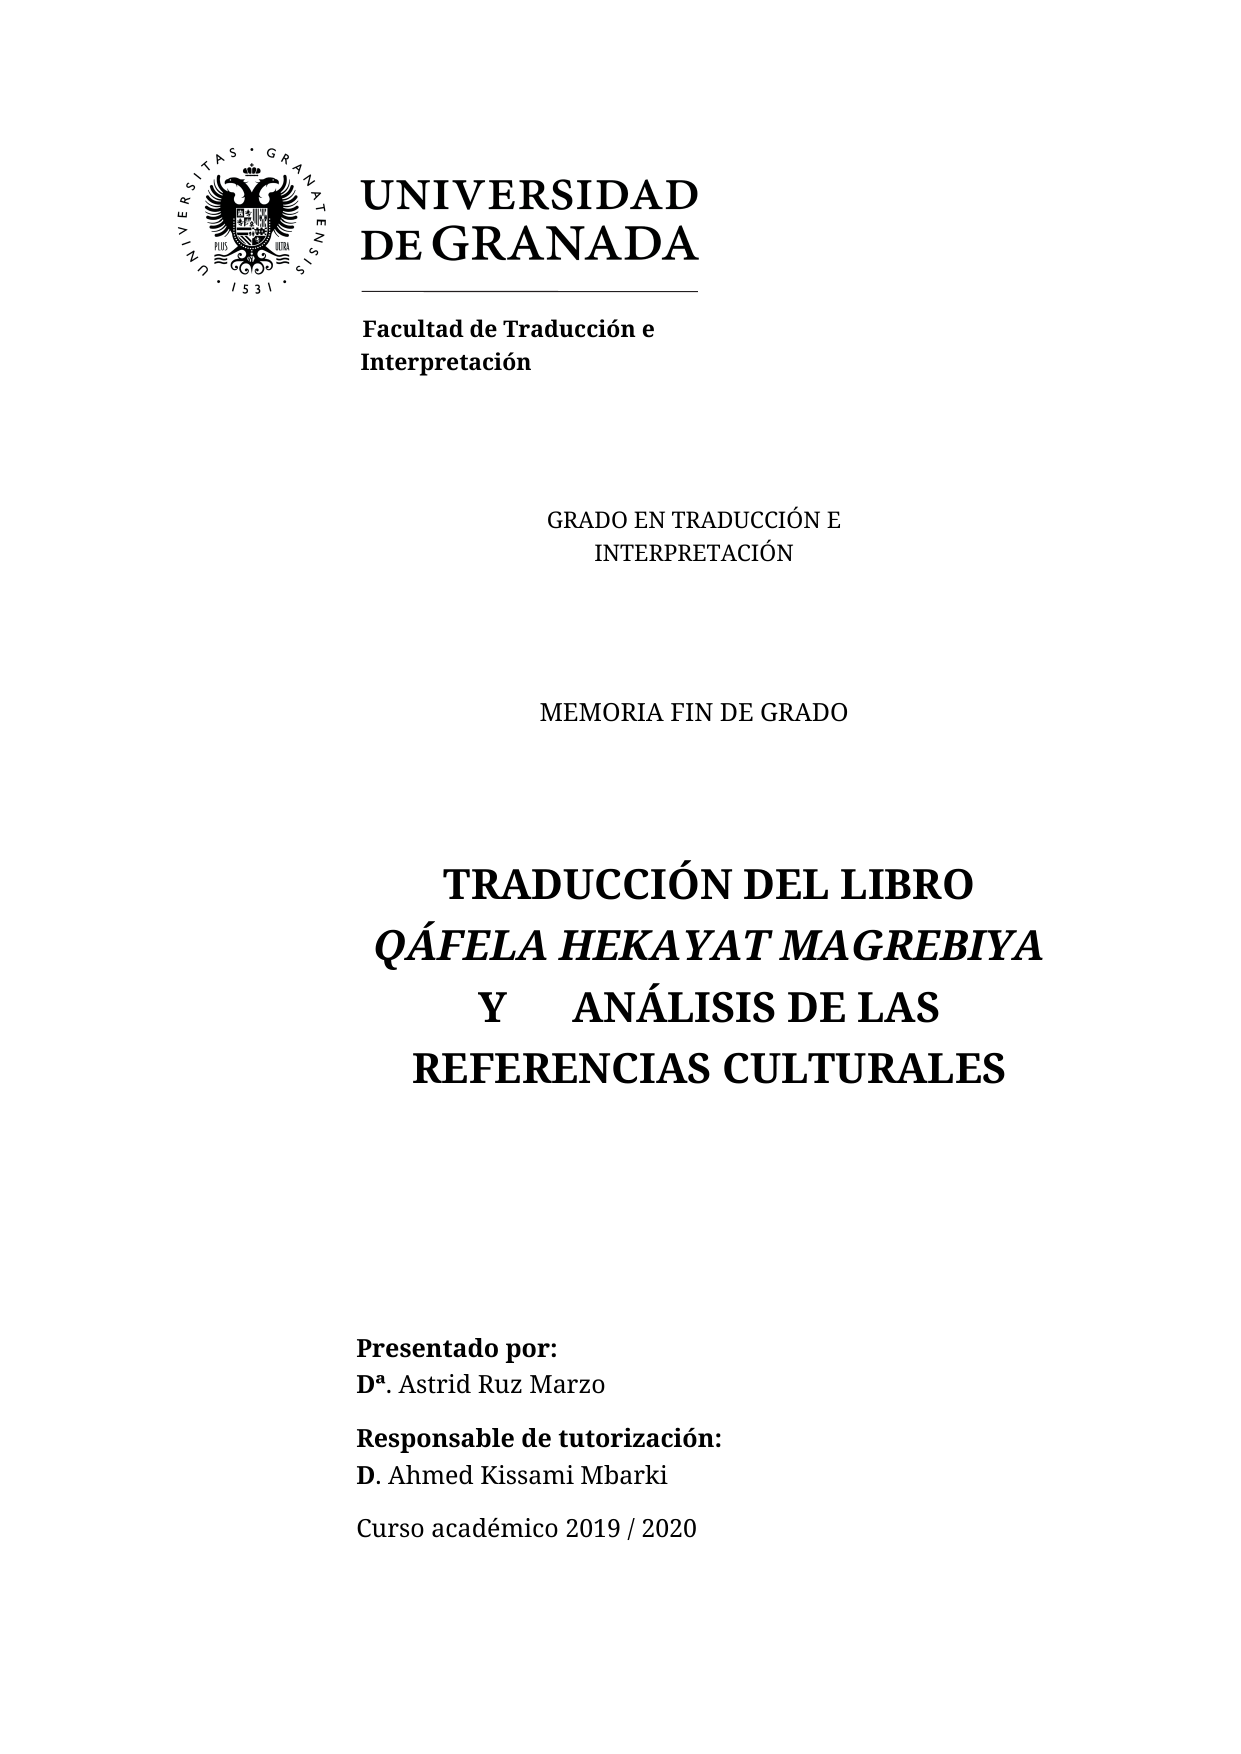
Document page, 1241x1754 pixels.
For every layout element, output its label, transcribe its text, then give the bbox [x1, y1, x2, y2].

text D. Ahmed Kissami Mbarki [356, 1457, 1063, 1491]
text Dª. Astrid Ruz Marzo [356, 1367, 1063, 1401]
text Curso académico 2019 / 2020 [356, 1511, 1063, 1545]
text Presentado por: [356, 1330, 1063, 1364]
text Interpretación [325, 346, 1063, 378]
text INTERPRETACIÓN [251, 537, 1063, 569]
text GRADO EN TRADUCCIÓN E [325, 504, 1063, 535]
text Facultad de Traducción e [325, 313, 1063, 344]
picture [177, 147, 699, 294]
text Responsable de tutorización: [356, 1421, 1063, 1455]
text MEMORIA FIN DE GRADO [251, 695, 1063, 729]
text TRADUCCIÓN DEL LIBRO QÁFELA HEKAYAT MAGREBIYA Y ANÁLISIS DE LAS REFERENCIAS CULTURALES [356, 855, 1063, 1096]
